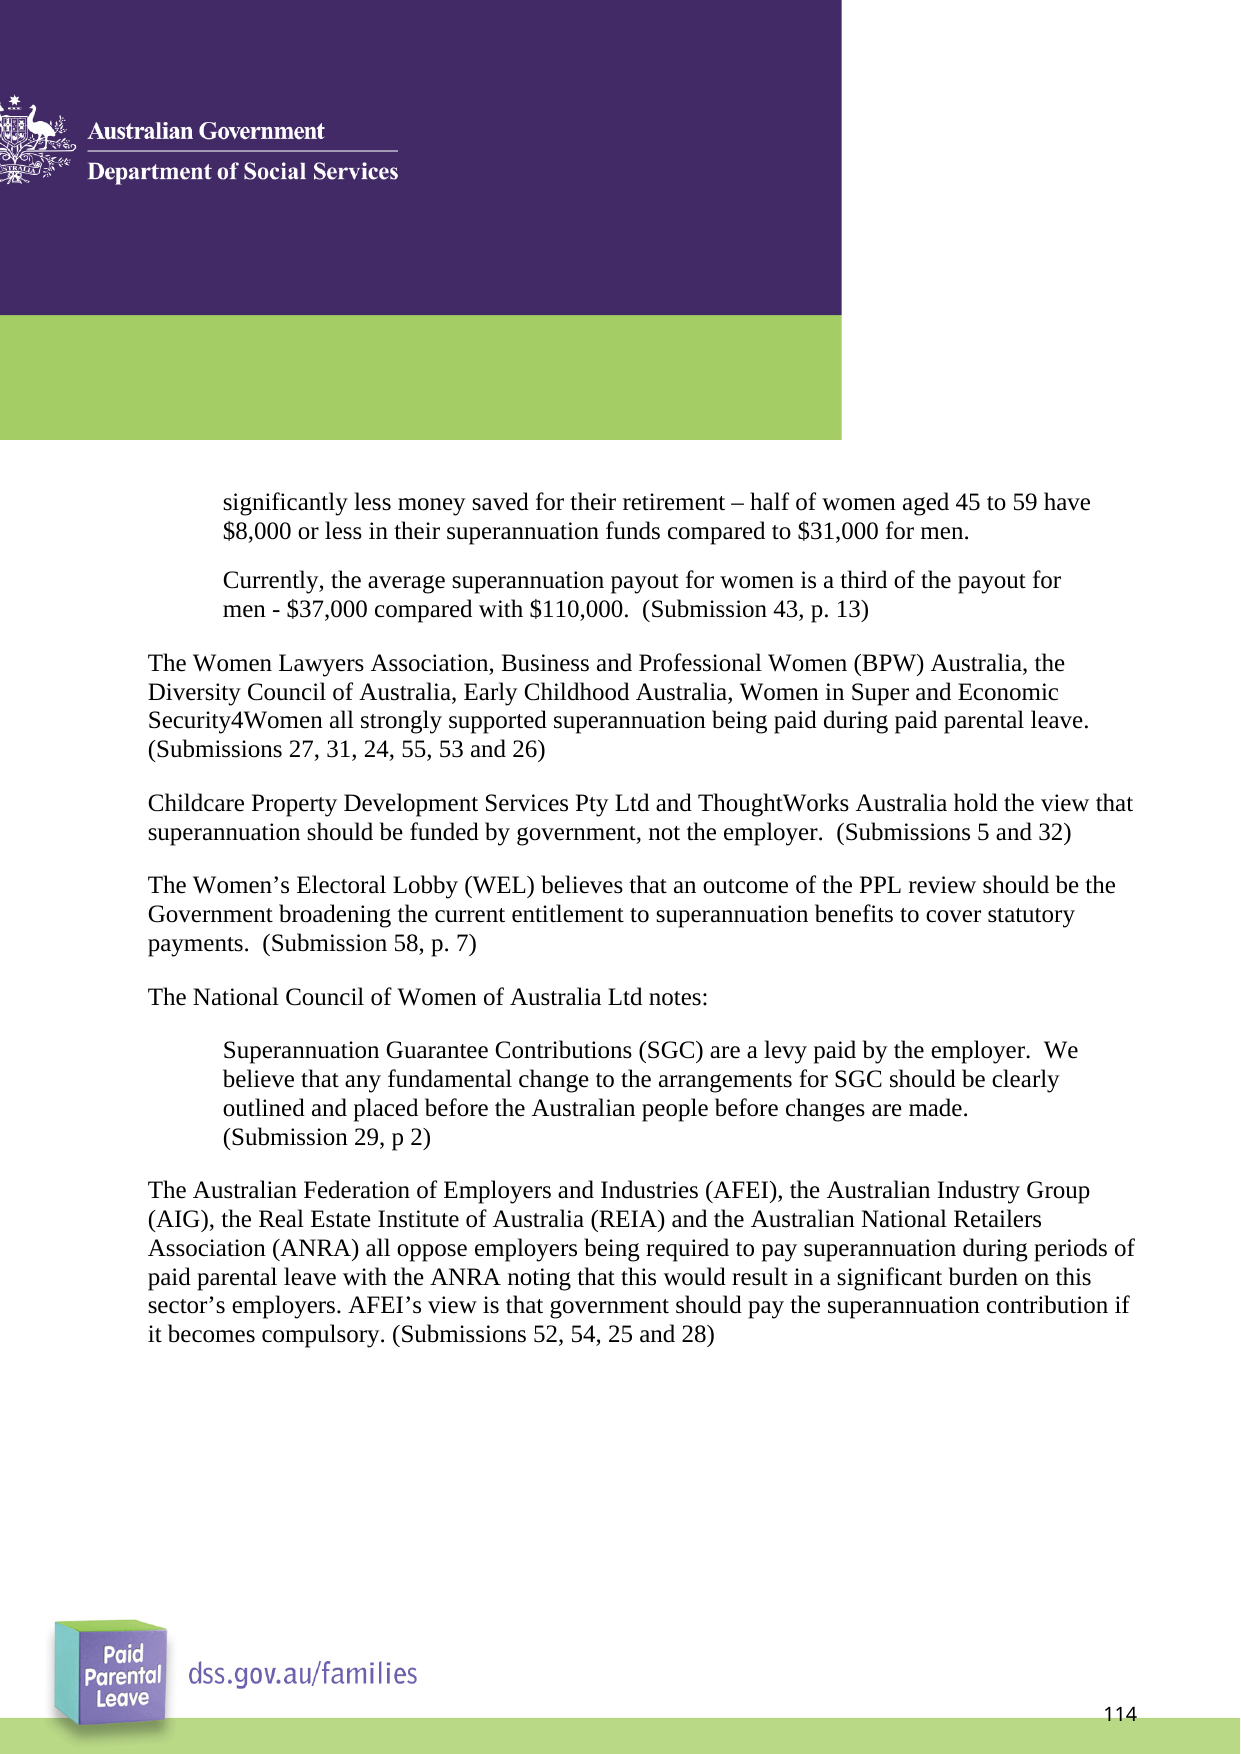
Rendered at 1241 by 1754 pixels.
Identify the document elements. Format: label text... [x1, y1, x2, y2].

text The Women’s Electoral Lobby (WEL) believes that an outcome of the PPL review should be the Government broadening the current entitlement to superannuation benefits to cover statutory payments. (Submission 58, p. 7) [148, 871, 1137, 957]
text The Women Lawyers Association, Business and Professional Women (BPW) Australia, the Diversity Council of Australia, Early Childhood Australia, Women in Super and Economic Security4Women all strongly supported superannuation being paid during paid parental leave. (Submissions 27, 31, 24, 55, 53 and 26) [148, 648, 1137, 763]
picture [0, 1614, 1241, 1754]
text The National Council of Women of Australia Ltd notes: [148, 982, 1137, 1011]
text Childcare Property Development Services Pty Ltd and ThoughtWorks Australia hold the view that superannuation should be funded by government, not the employer. (Submissions 5 and 32) [148, 788, 1137, 846]
picture [0, 0, 842, 440]
text Currently, the average superannuation payout for women is a third of the payout for men - $37,000 compared with $110,000. (Submission 43, p. 13) [223, 566, 1099, 623]
text The Australian Federation of Employers and Industries (AFEI), the Australian Industry Group (AIG), the Real Estate Institute of Australia (REIA) and the Australian National Retailers Association (ANRA) all oppose employers being required to pay superannuation during periods of paid parental leave with the ANRA noting that this would result in a significant burden on this sector’s employers. AFEI’s view is that government should pay the superannuation contribution if it becomes compulsory. (Submissions 52, 54, 25 and 28) [148, 1176, 1137, 1348]
text Superannuation Guarantee Contributions (SGC) are a levy paid by the employer. We believe that any fundamental change to the arrangements for SGC should be clearly outlined and placed before the Australian people before changes are made. (Submission 29, p 2) [223, 1036, 1099, 1151]
